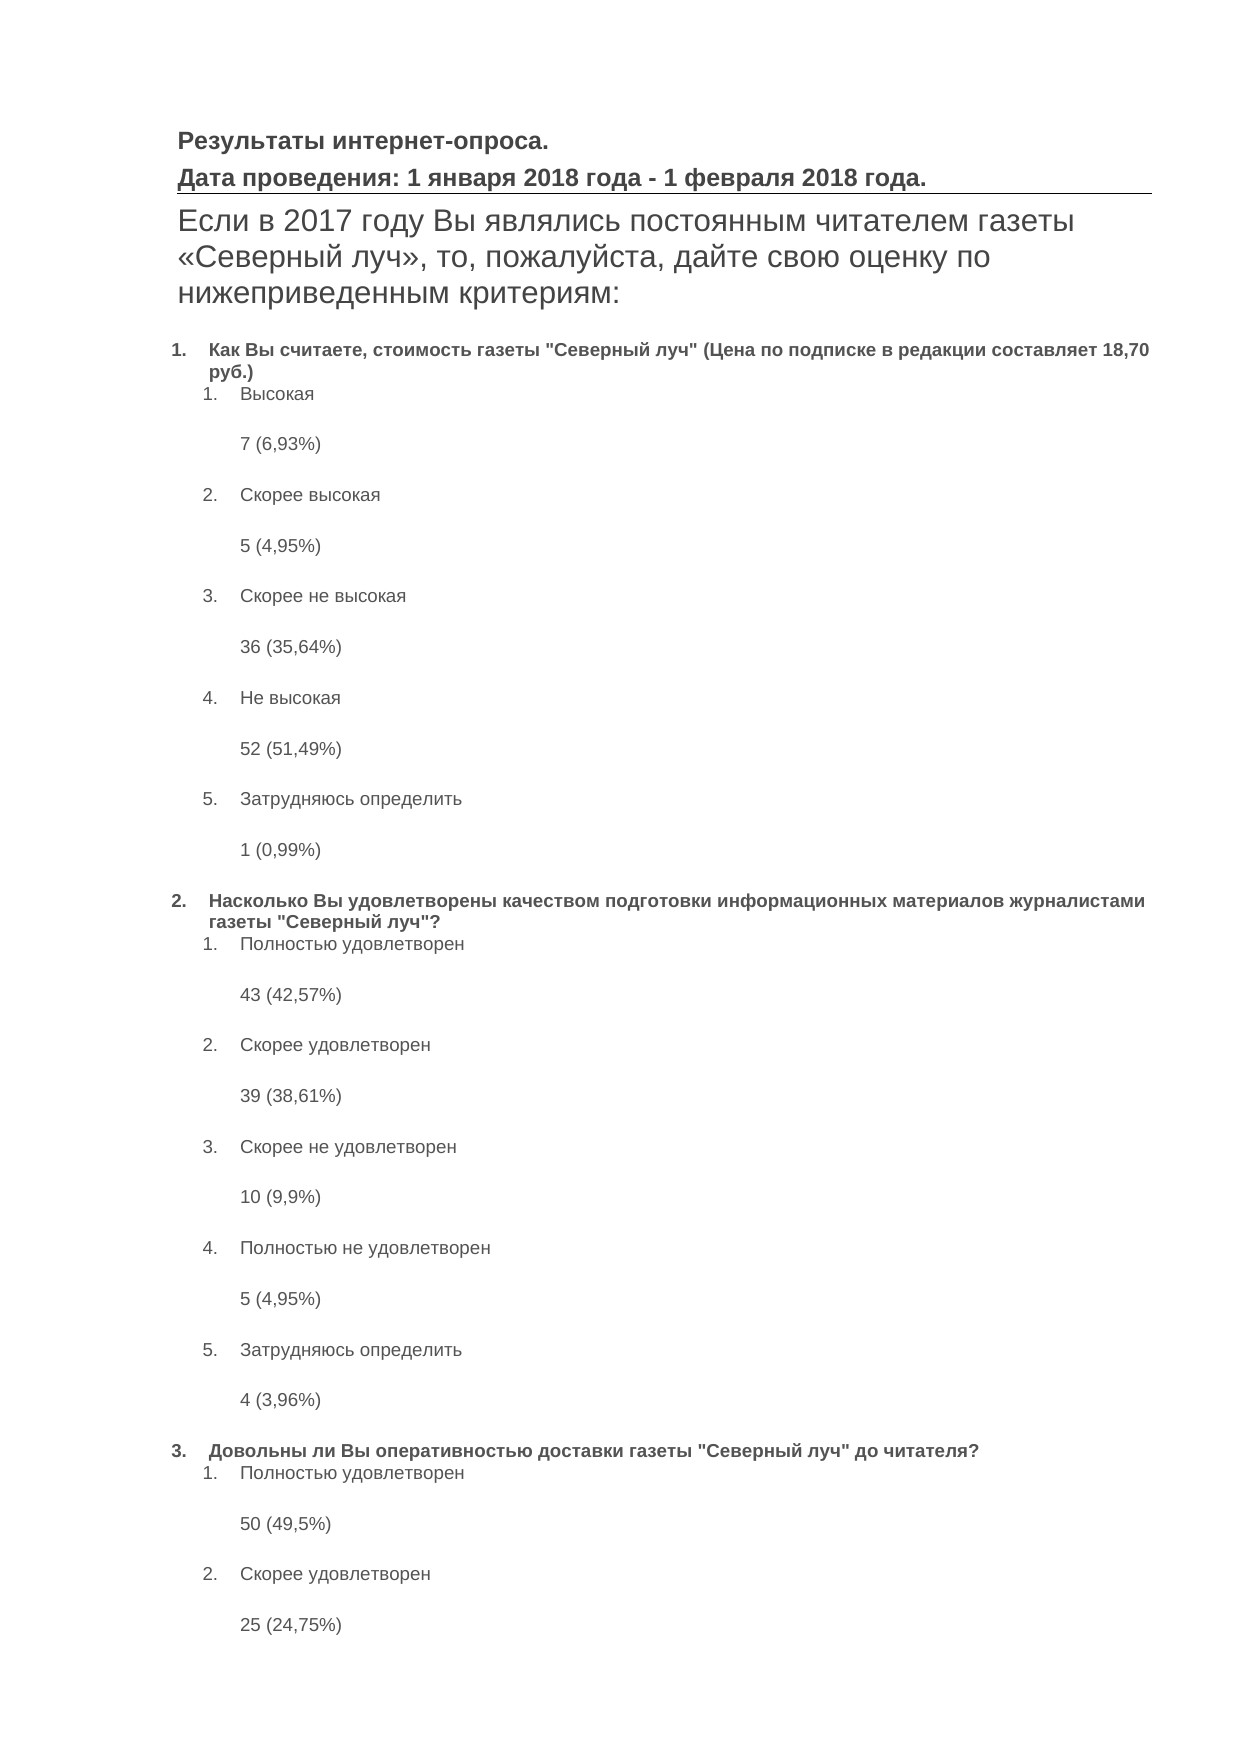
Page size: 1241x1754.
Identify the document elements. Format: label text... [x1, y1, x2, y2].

text 10 (9,9%) [240, 1186, 1152, 1208]
list Скорее удовлетворен [202, 1034, 1152, 1056]
list Полностью удовлетворен [202, 1462, 1152, 1483]
list Полностью не удовлетворен [202, 1237, 1152, 1259]
list Затрудняюсь определить [202, 788, 1152, 810]
list Довольны ли Вы оперативностью доставки газеты "Северный луч" до читателя? [171, 1440, 1152, 1462]
text Дата проведения: 1 января 2018 года - 1 февраля 2018 года. [177, 162, 1152, 193]
list Затрудняюсь определить [202, 1338, 1152, 1360]
text 36 (35,64%) [240, 636, 1152, 657]
list Высокая [202, 382, 1152, 404]
text 4 (3,96%) [240, 1389, 1152, 1411]
list Скорее высокая [202, 484, 1152, 505]
list Скорее не высокая [202, 585, 1152, 607]
text 50 (49,5%) [240, 1512, 1152, 1534]
text 5 (4,95%) [240, 1288, 1152, 1309]
list Скорее не удовлетворен [202, 1136, 1152, 1157]
text 39 (38,61%) [240, 1085, 1152, 1106]
text 43 (42,57%) [240, 983, 1152, 1005]
text 1 (0,99%) [240, 839, 1152, 860]
list Как Вы считаете, стоимость газеты "Северный луч" (Цена по подписке в редакции составляет 18,70 руб.) [171, 339, 1152, 382]
text Результаты интернет-опроса. [177, 126, 1152, 155]
list Скорее удовлетворен [202, 1563, 1152, 1584]
text 25 (24,75%) [240, 1614, 1152, 1635]
list Не высокая [202, 687, 1152, 708]
text 7 (6,93%) [240, 433, 1152, 454]
list Полностью удовлетворен [202, 933, 1152, 954]
text 52 (51,49%) [240, 737, 1152, 759]
list Насколько Вы удовлетворены качеством подготовки информационных материалов журналистами газеты "Северный луч"? [171, 889, 1152, 933]
text Если в 2017 году Вы являлись постоянным читателем газеты «Северный луч», то, пожалуйста, дайте свою оценку по нижеприведенным критериям: [177, 202, 1152, 310]
text 5 (4,95%) [240, 534, 1152, 556]
